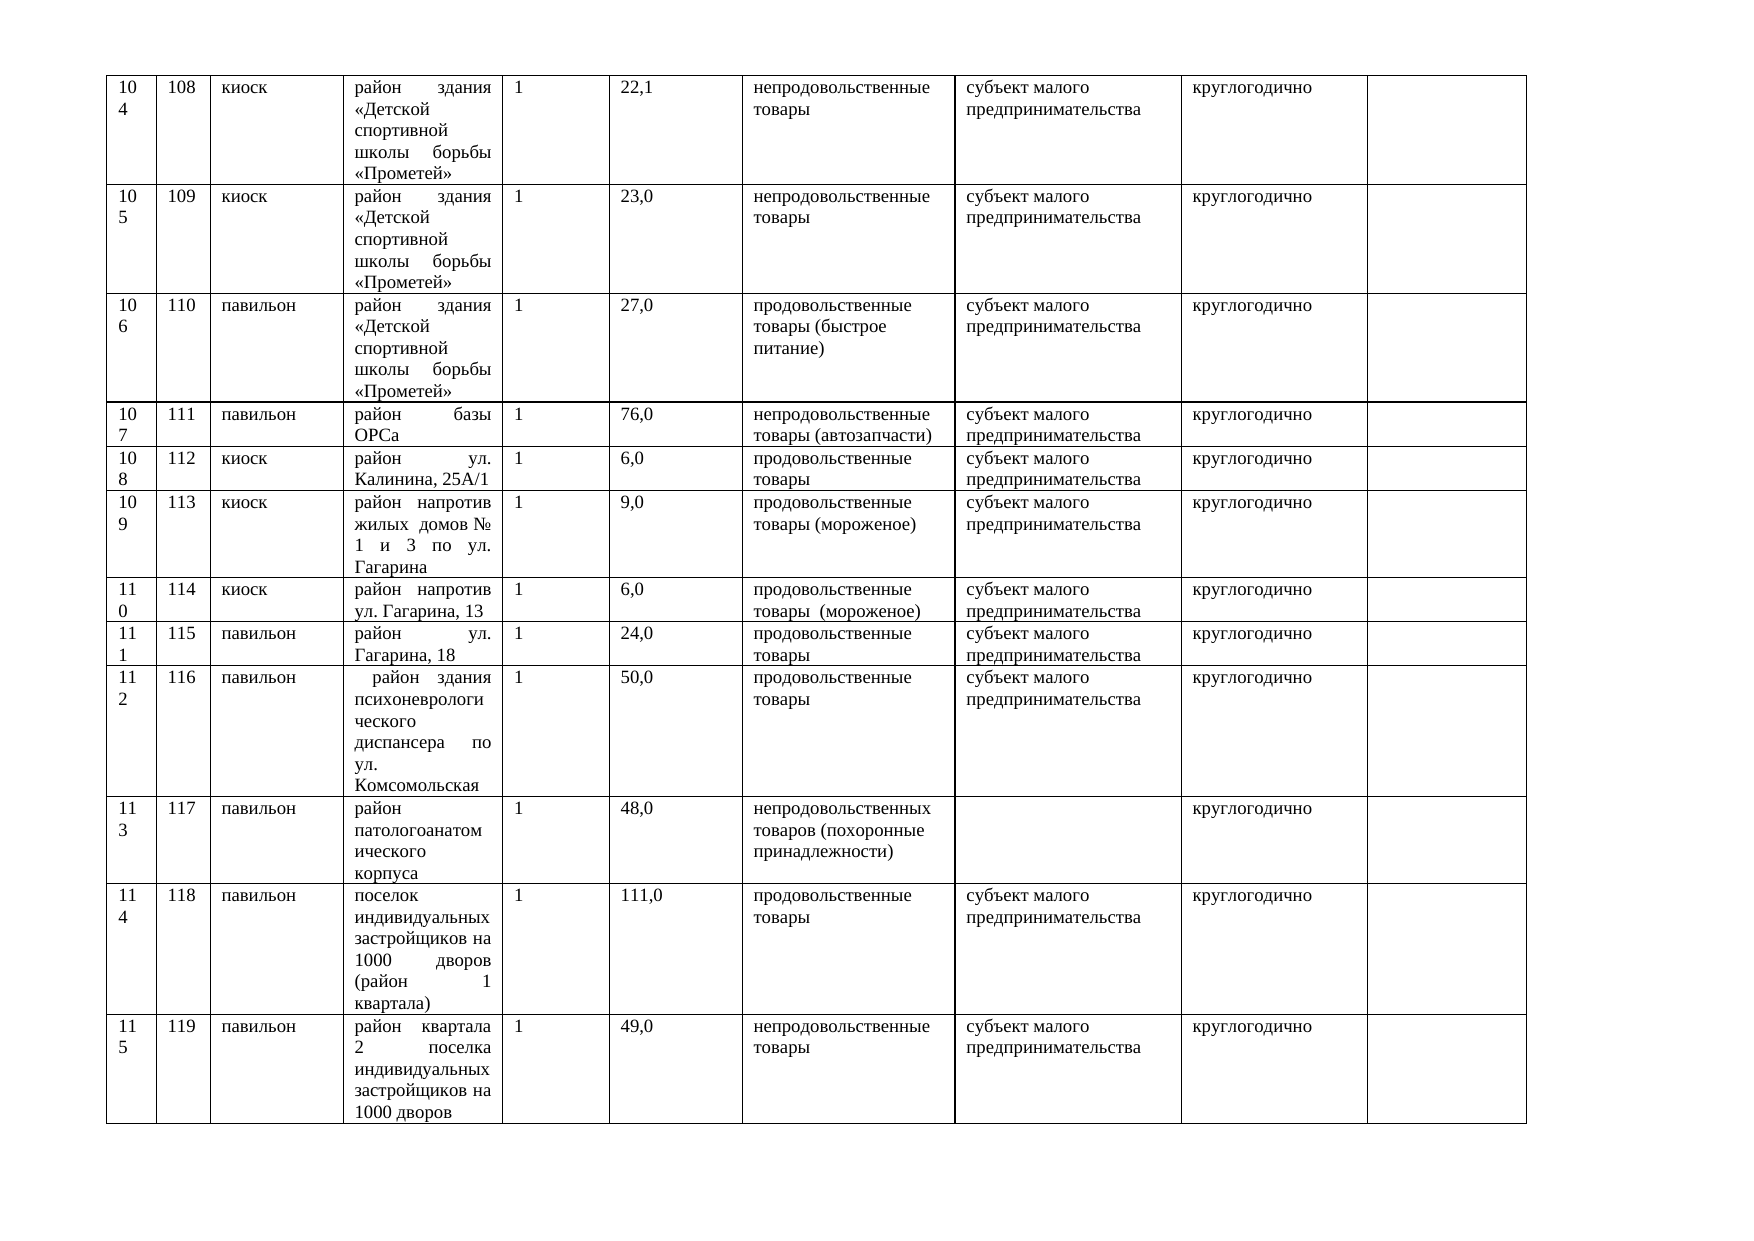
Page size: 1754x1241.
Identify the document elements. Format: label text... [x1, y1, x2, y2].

table_cell 114 [107, 884, 156, 1013]
table_cell [1368, 491, 1526, 577]
table_cell 115 [157, 622, 210, 665]
table_cell павильон [211, 797, 343, 883]
table_cell 115 [107, 1015, 156, 1122]
table_cell павильон [211, 294, 343, 401]
table_cell 1 [503, 447, 609, 490]
table_cell продовольственные товары [743, 884, 954, 1013]
table_cell 1 [503, 666, 609, 796]
table_cell 1 [503, 185, 609, 293]
table_cell субъект малого предпринимательства [956, 403, 1181, 446]
table_cell 27,0 [610, 294, 742, 401]
table_cell продовольственные товары (мороженое) [743, 491, 954, 577]
table_cell 6,0 [610, 447, 742, 490]
table_cell продовольственные товары [743, 447, 954, 490]
table_cell павильон [211, 403, 343, 446]
table_cell [1368, 294, 1526, 401]
table_cell павильон [211, 1015, 343, 1122]
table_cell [344, 185, 502, 293]
table_cell субъект малого предпринимательства [956, 185, 1181, 293]
table_cell 24,0 [610, 622, 742, 665]
table_cell непродовольственные товары (автозапчасти) [743, 403, 954, 446]
table_cell район здания «Детской спортивной школы борьбы «Прометей» [344, 294, 502, 401]
table_cell 113 [157, 491, 210, 577]
table_cell круглогодично [1182, 403, 1367, 446]
table_cell 9,0 [610, 491, 742, 577]
table_cell 112 [157, 447, 210, 490]
table_cell 1 [503, 622, 609, 665]
table_cell 111,0 [610, 884, 742, 1013]
table_cell 6,0 [610, 578, 742, 621]
table_cell субъект малого предпринимательства [956, 622, 1181, 665]
table_cell [956, 797, 1181, 883]
table_cell непродовольственные товары [743, 1015, 954, 1122]
table_cell [1368, 622, 1526, 665]
table_cell 106 [107, 294, 156, 401]
table_cell 111 [107, 622, 156, 665]
table_cell павильон [211, 666, 343, 796]
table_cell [344, 76, 502, 184]
table_cell [1368, 884, 1526, 1013]
table_cell киоск [211, 447, 343, 490]
table_cell круглогодично [1182, 294, 1367, 401]
table_cell 114 [157, 578, 210, 621]
table_cell 112 [107, 666, 156, 796]
table_cell 109 [157, 185, 210, 293]
table_cell продовольственные товары (мороженое) [743, 578, 954, 621]
table_cell 1 [503, 578, 609, 621]
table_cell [956, 76, 1181, 184]
table_cell 108 [107, 447, 156, 490]
table_cell круглогодично [1182, 447, 1367, 490]
table_cell 118 [157, 884, 210, 1013]
table_cell субъект малого предпринимательства [956, 447, 1181, 490]
table_cell 50,0 [610, 666, 742, 796]
table_cell круглогодично [1182, 797, 1367, 883]
table_cell продовольственные товары [743, 622, 954, 665]
table_cell 117 [157, 797, 210, 883]
table_cell 113 [107, 797, 156, 883]
table_cell 105 [107, 185, 156, 293]
table_cell поселок индивидуальных застройщиков на 1000 дворов (район 1 квартала) [344, 884, 502, 1013]
table_cell круглогодично [1182, 185, 1367, 293]
table_cell 1 [503, 76, 609, 184]
table_cell круглогодично [1182, 884, 1367, 1013]
table_cell [1368, 578, 1526, 621]
table_cell круглогодично [1182, 1015, 1367, 1122]
table_cell 108 [157, 76, 210, 184]
table_cell 119 [157, 1015, 210, 1122]
table_cell 109 [107, 491, 156, 577]
table_cell [1368, 666, 1526, 796]
table_cell 1 [503, 294, 609, 401]
table_cell продовольственные товары [743, 666, 954, 796]
table_cell район патологоанатомического корпуса [344, 797, 502, 883]
table_cell 49,0 [610, 1015, 742, 1122]
table_cell район квартала 2 поселка индивидуальных застройщиков на 1000 дворов [344, 1015, 502, 1122]
table_cell киоск [211, 76, 343, 184]
table_cell субъект малого предпринимательства [956, 294, 1181, 401]
table_cell субъект малого предпринимательства [956, 666, 1181, 796]
table_cell 23,0 [610, 185, 742, 293]
table_cell непродовольственные товары [743, 185, 954, 293]
table_cell район напротив ул. Гагарина, 13 [344, 578, 502, 621]
table_cell круглогодично [1182, 76, 1367, 184]
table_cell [956, 1015, 1181, 1122]
table_cell 48,0 [610, 797, 742, 883]
table_cell киоск [211, 491, 343, 577]
table_cell район ул. Гагарина, 18 [344, 622, 502, 665]
table_cell [1368, 185, 1526, 293]
table_cell 1 [503, 491, 609, 577]
table_cell 116 [157, 666, 210, 796]
table_cell павильон [211, 622, 343, 665]
table_cell [1368, 76, 1526, 184]
table_cell [1368, 797, 1526, 883]
table_cell [1368, 1015, 1526, 1122]
table_cell район напротив жилых домов № 1 и 3 по ул. Гагарина [344, 491, 502, 577]
table_cell круглогодично [1182, 491, 1367, 577]
table_cell 111 [157, 403, 210, 446]
table_cell [1368, 447, 1526, 490]
table_cell 110 [157, 294, 210, 401]
table_cell 107 [107, 403, 156, 446]
table_cell район ул. Калинина, 25А/1 [344, 447, 502, 490]
table_cell 110 [107, 578, 156, 621]
table_cell круглогодично [1182, 666, 1367, 796]
table_cell 76,0 [610, 403, 742, 446]
table_cell продовольственные товары (быстрое питание) [743, 294, 954, 401]
table_cell непродовольственных товаров (похоронные принадлежности) [743, 797, 954, 883]
table_cell район здания психоневрологического диспансера по ул. Комсомольская [344, 666, 502, 796]
table_cell непродовольственные товары [743, 76, 954, 184]
table_cell 22,1 [610, 76, 742, 184]
table_cell киоск [211, 185, 343, 293]
table_cell павильон [211, 884, 343, 1013]
table_cell 104 [107, 76, 156, 184]
table_cell 1 [503, 403, 609, 446]
table_cell круглогодично [1182, 622, 1367, 665]
table_cell круглогодично [1182, 578, 1367, 621]
table_cell 1 [503, 797, 609, 883]
table_cell 1 [503, 884, 609, 1013]
table_cell субъект малого предпринимательства [956, 491, 1181, 577]
table_cell киоск [211, 578, 343, 621]
table_cell субъект малого предпринимательства [956, 884, 1181, 1013]
table_cell субъект малого предпринимательства [956, 578, 1181, 621]
table_cell 1 [503, 1015, 609, 1122]
table_cell [1368, 403, 1526, 446]
table_cell район базы ОРСа [344, 403, 502, 446]
